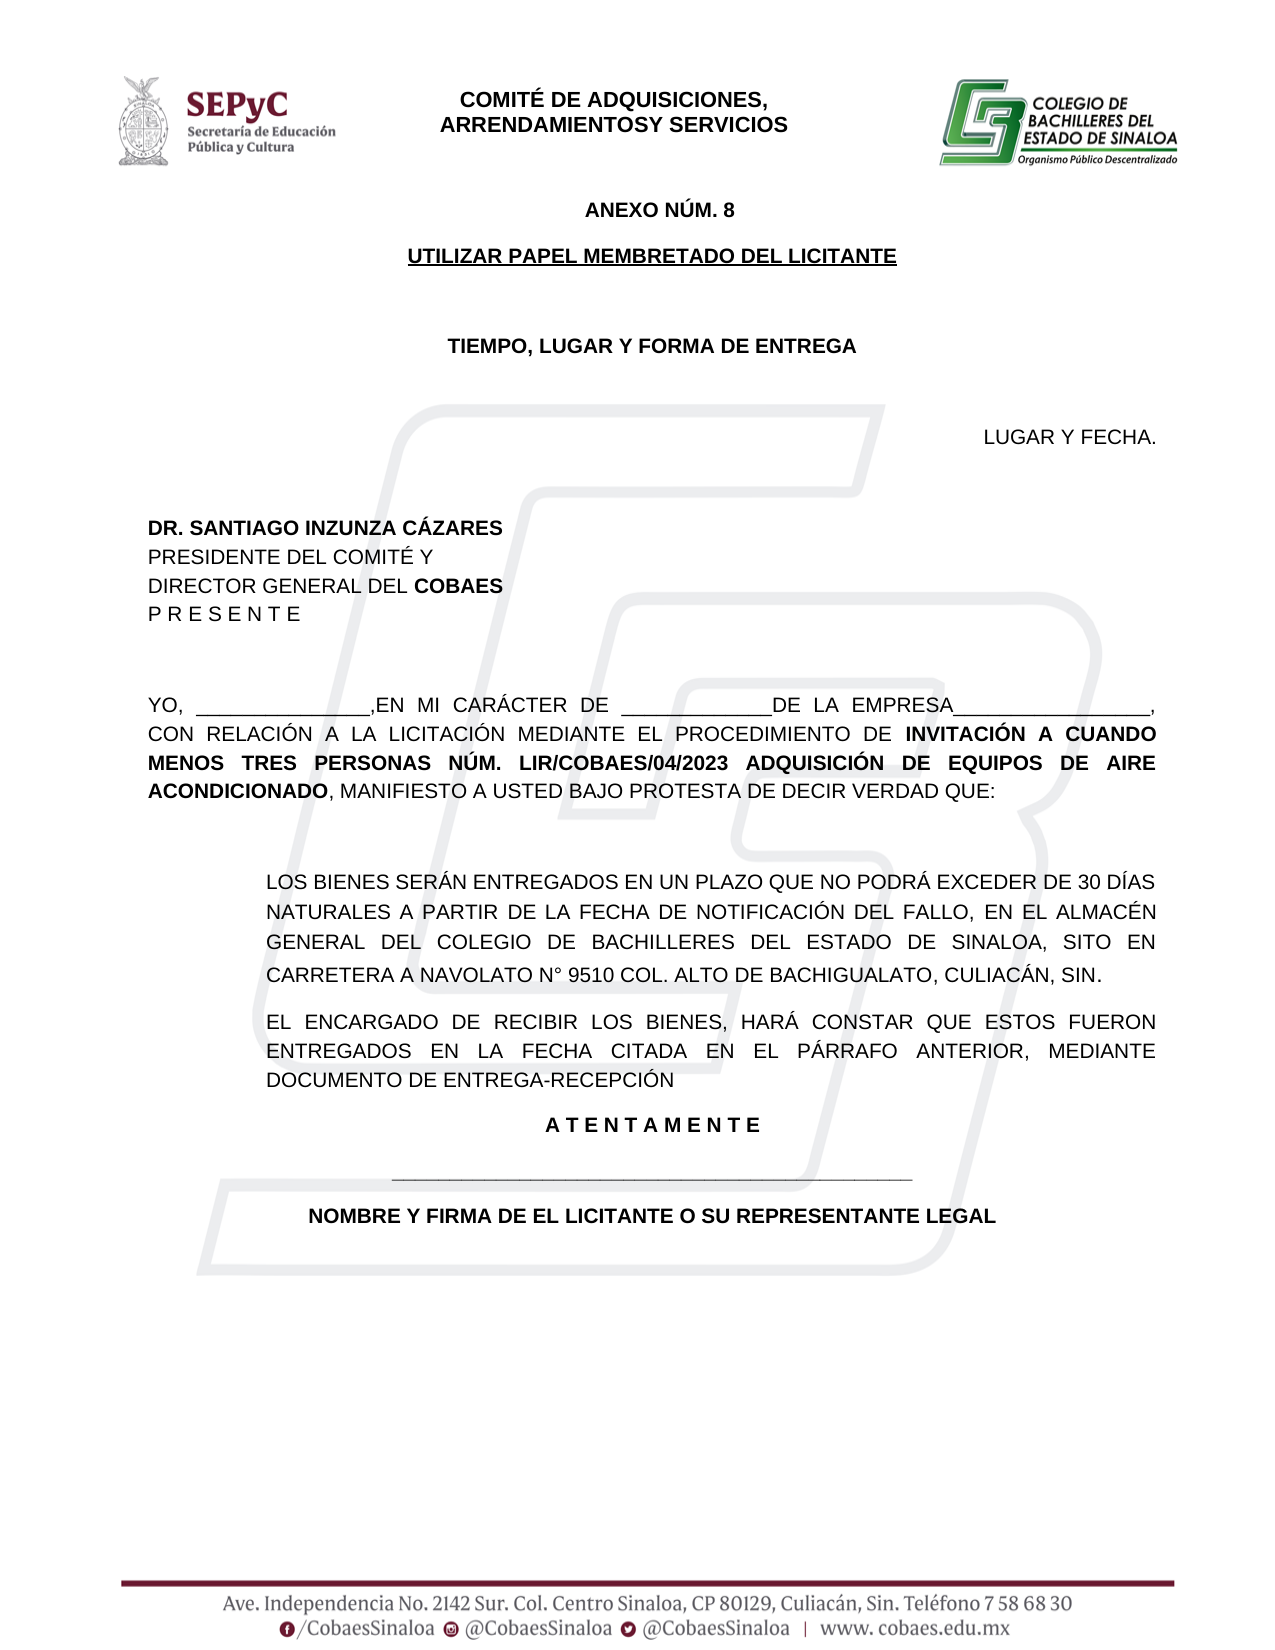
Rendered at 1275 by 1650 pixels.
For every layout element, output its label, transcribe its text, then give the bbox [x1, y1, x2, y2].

text EL ENCARGADO DE RECIBIR LOS BIENES, HARÁ CONSTAR QUE ESTOS FUERON ENTREGADOS EN LA FECHA CITADA EN EL PÁRRAFO ANTERIOR, MEDIANTE DOCUMENTO DE ENTREGA-RECEPCIÓN [266, 1010, 1157, 1092]
text A T E N T A M E N T E [148, 1113, 1157, 1137]
text TIEMPO, LUGAR Y FORMA DE ENTREGA [148, 334, 1157, 358]
text LUGAR Y FECHA. [148, 425, 1157, 449]
picture [117, 75, 1179, 1641]
text LOS BIENES SERÁN ENTREGADOS EN UN PLAZO QUE NO PODRÁ EXCEDER DE 30 DÍAS NATURALES A PARTIR DE LA FECHA DE NOTIFICACIÓN DEL FALLO, EN EL ALMACÉN GENERAL DEL COLEGIO DE BACHILLERES DEL ESTADO DE SINALOA, SITO EN CARRETERA A NAVOLATO N° 9510 COL. ALTO DE BACHIGUALATO, CULIACÁN, SIN. [266, 870, 1157, 987]
text _____________________________________________ [148, 1158, 1157, 1182]
text YO, _______________,EN MI CARÁCTER DE _____________DE LA EMPRESA_________________, CON RELACIÓN A LA LICITACIÓN MEDIANTE EL PROCEDIMIENTO DE INVITACIÓN A CUANDO MENOS TRES PERSONAS NÚM. LIR/COBAES/04/2023 ADQUISICIÓN DE EQUIPOS DE AIRE ACONDICIONADO, MANIFIESTO A USTED BAJO PROTESTA DE DECIR VERDAD QUE: [148, 693, 1157, 803]
text PRESIDENTE DEL COMITÉ Y [148, 545, 1157, 569]
text P R E S E N T E [148, 602, 1157, 626]
text UTILIZAR PAPEL MEMBRETADO DEL LICITANTE [148, 243, 1157, 267]
text NOMBRE Y FIRMA DE EL LICITANTE O SU REPRESENTANTE LEGAL [148, 1204, 1157, 1228]
text DR. SANTIAGO INZUNZA CÁZARES [148, 516, 1157, 540]
text DIRECTOR GENERAL DEL COBAES [148, 573, 1157, 597]
text ANEXO NÚM. 8 [162, 198, 1157, 222]
